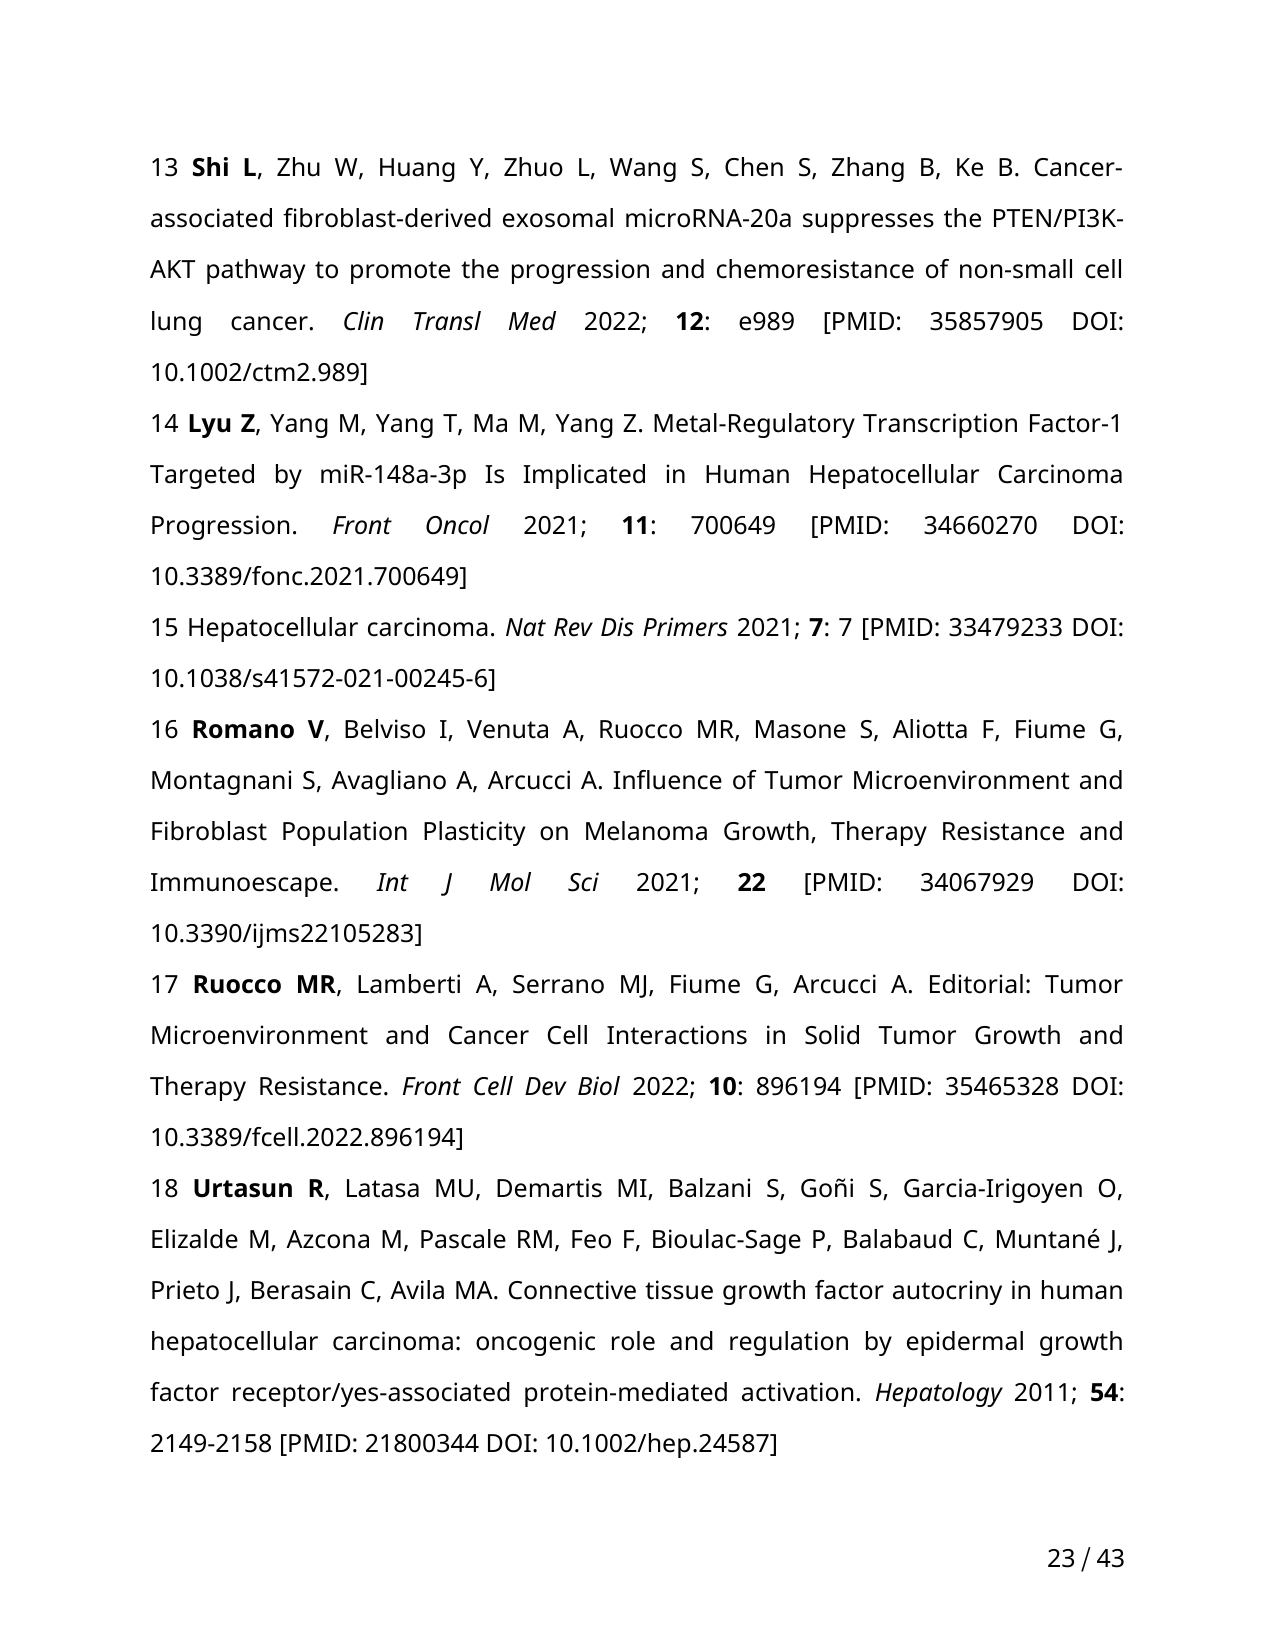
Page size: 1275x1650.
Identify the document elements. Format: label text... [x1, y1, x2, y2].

text 13 Shi L, Zhu W, Huang Y, Zhuo L, Wang S, Chen S, Zhang B, Ke B. Cancer-associated fibroblast-derived exosomal microRNA-20a suppresses the PTEN/PI3K-AKT pathway to promote the progression and chemoresistance of non-small cell lung cancer. Clin Transl Med 2022; 12: e989 [PMID: 35857905 DOI: 10.1002/ctm2.989] [150, 150, 1125, 388]
text 18 Urtasun R, Latasa MU, Demartis MI, Balzani S, Goñi S, Garcia-Irigoyen O, Elizalde M, Azcona M, Pascale RM, Feo F, Bioulac-Sage P, Balabaud C, Muntané J, Prieto J, Berasain C, Avila MA. Connective tissue growth factor autocriny in human hepatocellular carcinoma: oncogenic role and regulation by epidermal growth factor receptor/yes-associated protein-mediated activation. Hepatology 2011; 54: 2149-2158 [PMID: 21800344 DOI: 10.1002/hep.24587] [150, 1171, 1125, 1460]
text 14 Lyu Z, Yang M, Yang T, Ma M, Yang Z. Metal-Regulatory Transcription Factor-1 Targeted by miR-148a-3p Is Implicated in Human Hepatocellular Carcinoma Progression. Front Oncol 2021; 11: 700649 [PMID: 34660270 DOI: 10.3389/fonc.2021.700649] [150, 405, 1125, 592]
text 15 Hepatocellular carcinoma. Nat Rev Dis Primers 2021; 7: 7 [PMID: 33479233 DOI: 10.1038/s41572-021-00245-6] [150, 609, 1125, 694]
text 17 Ruocco MR, Lamberti A, Serrano MJ, Fiume G, Arcucci A. Editorial: Tumor Microenvironment and Cancer Cell Interactions in Solid Tumor Growth and Therapy Resistance. Front Cell Dev Biol 2022; 10: 896194 [PMID: 35465328 DOI: 10.3389/fcell.2022.896194] [150, 967, 1125, 1154]
text 16 Romano V, Belviso I, Venuta A, Ruocco MR, Masone S, Aliotta F, Fiume G, Montagnani S, Avagliano A, Arcucci A. Influence of Tumor Microenvironment and Fibroblast Population Plasticity on Melanoma Growth, Therapy Resistance and Immunoescape. Int J Mol Sci 2021; 22 [PMID: 34067929 DOI: 10.3390/ijms22105283] [150, 711, 1125, 950]
